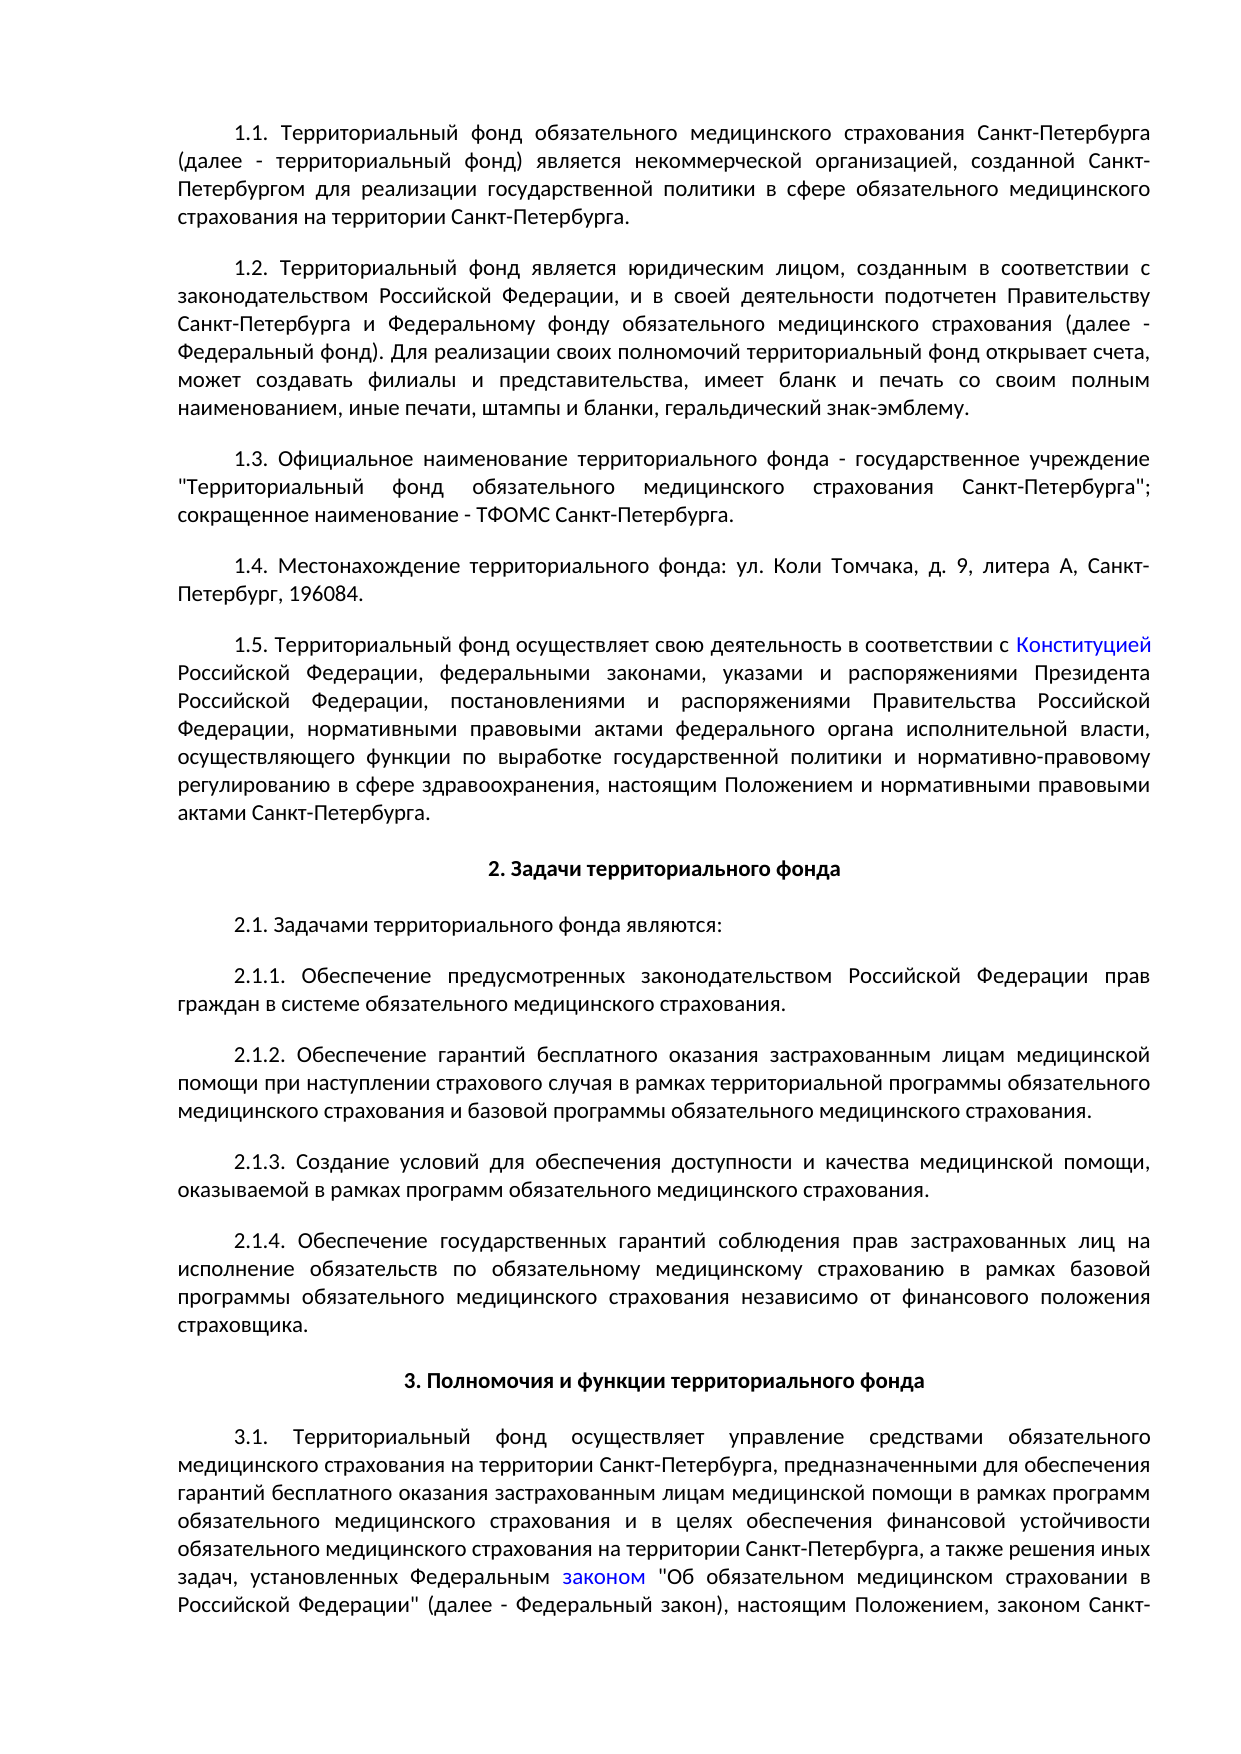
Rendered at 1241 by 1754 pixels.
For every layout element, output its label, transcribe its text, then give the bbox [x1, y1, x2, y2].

text 2.1.3. Создание условий для обеспечения доступности и качества медицинской помощи, оказываемой в рамках программ обязательного медицинского страхования. [177, 1147, 1152, 1203]
text 2.1.4. Обеспечение государственных гарантий соблюдения прав застрахованных лиц на исполнение обязательств по обязательному медицинскому страхованию в рамках базовой программы обязательного медицинского страхования независимо от финансового положения страховщика. [177, 1226, 1152, 1338]
text 2.1. Задачами территориального фонда являются: [177, 910, 1152, 938]
text 1.4. Местонахождение территориального фонда: ул. Коли Томчака, д. 9, литера А, Санкт-Петербург, 196084. [177, 551, 1152, 607]
text 1.2. Территориальный фонд является юридическим лицом, созданным в соответствии с законодательством Российской Федерации, и в своей деятельности подотчетен Правительству Санкт-Петербурга и Федеральному фонду обязательного медицинского страхования (далее - Федеральный фонд). Для реализации своих полномочий территориальный фонд открывает счета, может создавать филиалы и представительства, имеет бланк и печать со своим полным наименованием, иные печати, штампы и бланки, геральдический знак-эмблему. [177, 253, 1152, 421]
title 3. Полномочия и функции территориального фонда [177, 1366, 1152, 1394]
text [177, 1422, 1152, 1618]
title 2. Задачи территориального фонда [177, 854, 1152, 882]
text 1.1. Территориальный фонд обязательного медицинского страхования Санкт-Петербурга (далее - территориальный фонд) является некоммерческой организацией, созданной Санкт-Петербургом для реализации государственной политики в сфере обязательного медицинского страхования на территории Санкт-Петербурга. [177, 118, 1152, 230]
text 1.5. Территориальный фонд осуществляет свою деятельность в соответствии с Конституцией Российской Федерации, федеральными законами, указами и распоряжениями Президента Российской Федерации, постановлениями и распоряжениями Правительства Российской Федерации, нормативными правовыми актами федерального органа исполнительной власти, осуществляющего функции по выработке государственной политики и нормативно-правовому регулированию в сфере здравоохранения, настоящим Положением и нормативными правовыми актами Санкт-Петербурга. [177, 630, 1152, 826]
text 1.3. Официальное наименование территориального фонда - государственное учреждение "Территориальный фонд обязательного медицинского страхования Санкт-Петербурга"; сокращенное наименование - ТФОМС Санкт-Петербурга. [177, 444, 1152, 528]
text 2.1.2. Обеспечение гарантий бесплатного оказания застрахованным лицам медицинской помощи при наступлении страхового случая в рамках территориальной программы обязательного медицинского страхования и базовой программы обязательного медицинского страхования. [177, 1040, 1152, 1124]
text 2.1.1. Обеспечение предусмотренных законодательством Российской Федерации прав граждан в системе обязательного медицинского страхования. [177, 961, 1152, 1017]
